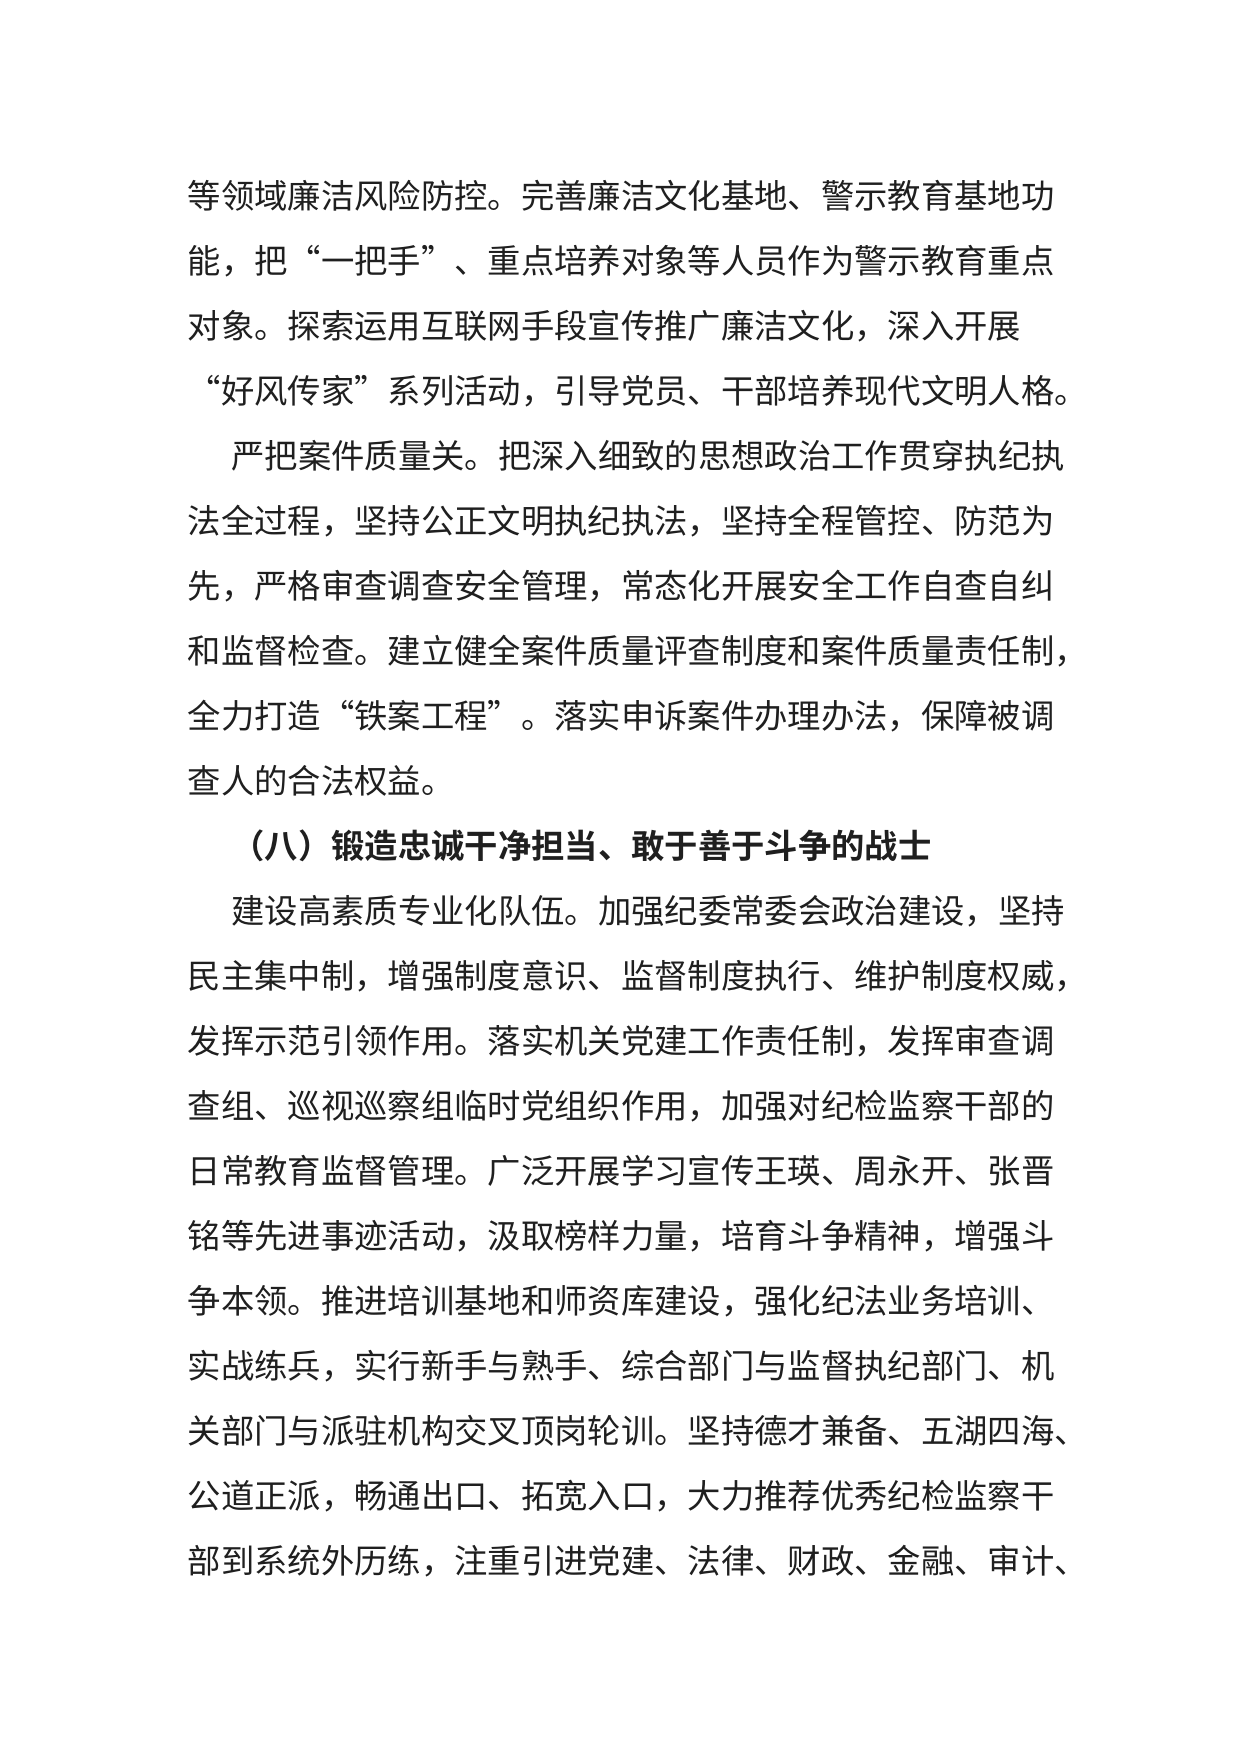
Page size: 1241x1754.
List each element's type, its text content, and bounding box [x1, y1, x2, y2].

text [187, 162, 1085, 422]
text 严把案件质量关。把深入细致的思想政治工作贯穿执纪执法全过程，坚持公正文明执纪执法，坚持全程管控、防范为先，严格审查调查安全管理，常态化开展安全工作自查自纠和监督检查。建立健全案件质量评查制度和案件质量责任制，全力打造“铁案工程”。落实申诉案件办理办法，保障被调查人的合法权益。 [187, 422, 1085, 812]
text （八）锻造忠诚干净担当、敢于善于斗争的战士 [187, 812, 1085, 877]
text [187, 877, 1085, 1592]
